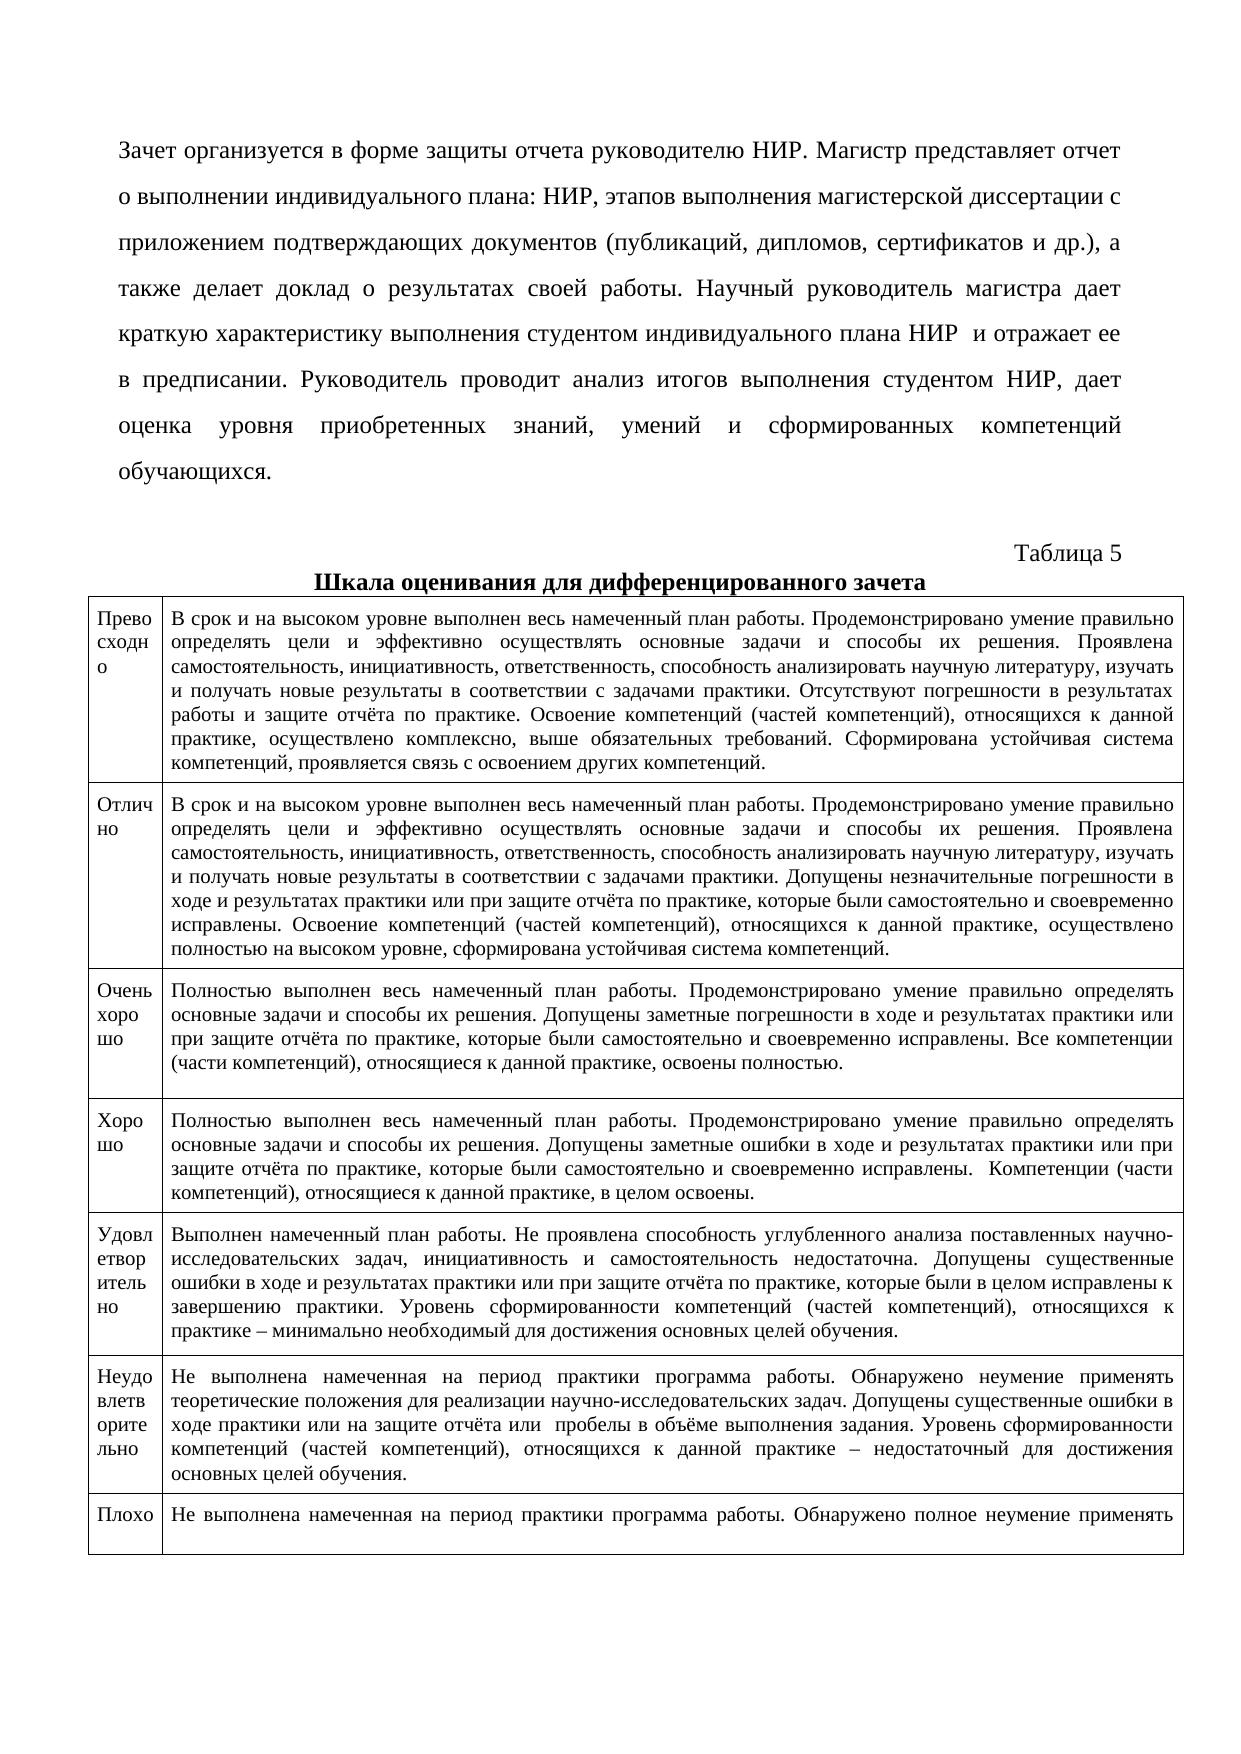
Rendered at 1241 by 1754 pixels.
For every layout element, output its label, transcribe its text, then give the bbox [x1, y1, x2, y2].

table_header В срок и на высоком уровне выполнен весь намеченный план работы. Продемонстрировано умение правильно определять цели и эффективно осуществлять основные задачи и способы их решения. Проявлена самостоятельность, инициативность, ответственность, способность анализировать научную литературу, изучать и получать новые результаты в соответствии с задачами практики. Отсутствуют погрешности в результатах работы и защите отчёта по практике. Освоение компетенций (частей компетенций), относящихся к данной практике, осуществлено комплексно, выше обязательных требований. Сформирована устойчивая система компетенций, проявляется связь с освоением других компетенций. [163, 597, 1183, 782]
table_cell Не выполнена намеченная на период практики программа работы. Обнаружено неумение применять теоретические положения для реализации научно-исследовательских задач. Допущены существенные ошибки в ходе практики или на защите отчёта или пробелы в объёме выполнения задания. Уровень сформированности компетенций (частей компетенций), относящихся к данной практике – недостаточный для достижения основных целей обучения. [163, 1356, 1183, 1493]
table_cell Очень хорошо [89, 969, 162, 1098]
text Зачет организуется в форме защиты отчета руководителю НИР. Магистр представляет отчет о выполнении индивидуального плана: НИР, этапов выполнения магистерской диссертации с приложением подтверждающих документов (публикаций, дипломов, сертификатов и др.), а также делает доклад о результатах своей работы. Научный руководитель магистра дает краткую характеристику выполнения студентом индивидуального плана НИР и отражает ее в предписании. Руководитель проводит анализ итогов выполнения студентом НИР, дает оценка уровня приобретенных знаний, умений и сформированных компетенций обучающихся. [118, 118, 1122, 485]
table_cell Удовлетворительно [89, 1213, 162, 1355]
table_cell Неудовлетворительно [89, 1356, 162, 1493]
table_cell Плохо [89, 1494, 162, 1554]
table_cell Выполнен намеченный план работы. Не проявлена способность углубленного анализа поставленных научно-исследовательских задач, инициативность и самостоятельность недостаточна. Допущены существенные ошибки в ходе и результатах практики или при защите отчёта по практике, которые были в целом исправлены к завершению практики. Уровень сформированности компетенций (частей компетенций), относящихся к практике – минимально необходимый для достижения основных целей обучения. [163, 1213, 1183, 1355]
table_header Превосходно [89, 597, 162, 782]
text Таблица 5 [118, 538, 1122, 567]
table_cell Полностью выполнен весь намеченный план работы. Продемонстрировано умение правильно определять основные задачи и способы их решения. Допущены заметные погрешности в ходе и результатах практики или при защите отчёта по практике, которые были самостоятельно и своевременно исправлены. Все компетенции (части компетенций), относящиеся к данной практике, освоены полностью. [163, 969, 1183, 1098]
table_cell В срок и на высоком уровне выполнен весь намеченный план работы. Продемонстрировано умение правильно определять цели и эффективно осуществлять основные задачи и способы их решения. Проявлена самостоятельность, инициативность, ответственность, способность анализировать научную литературу, изучать и получать новые результаты в соответствии с задачами практики. Допущены незначительные погрешности в ходе и результатах практики или при защите отчёта по практике, которые были самостоятельно и своевременно исправлены. Освоение компетенций (частей компетенций), относящихся к данной практике, осуществлено полностью на высоком уровне, сформирована устойчивая система компетенций. [163, 783, 1183, 968]
text Шкала оценивания для дифференцированного зачета [118, 567, 1122, 596]
table_cell Отлично [89, 783, 162, 968]
table_cell Хорошо [89, 1099, 162, 1212]
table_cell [163, 1494, 1183, 1554]
table_cell Полностью выполнен весь намеченный план работы. Продемонстрировано умение правильно определять основные задачи и способы их решения. Допущены заметные ошибки в ходе и результатах практики или при защите отчёта по практике, которые были самостоятельно и своевременно исправлены. Компетенции (части компетенций), относящиеся к данной практике, в целом освоены. [163, 1099, 1183, 1212]
